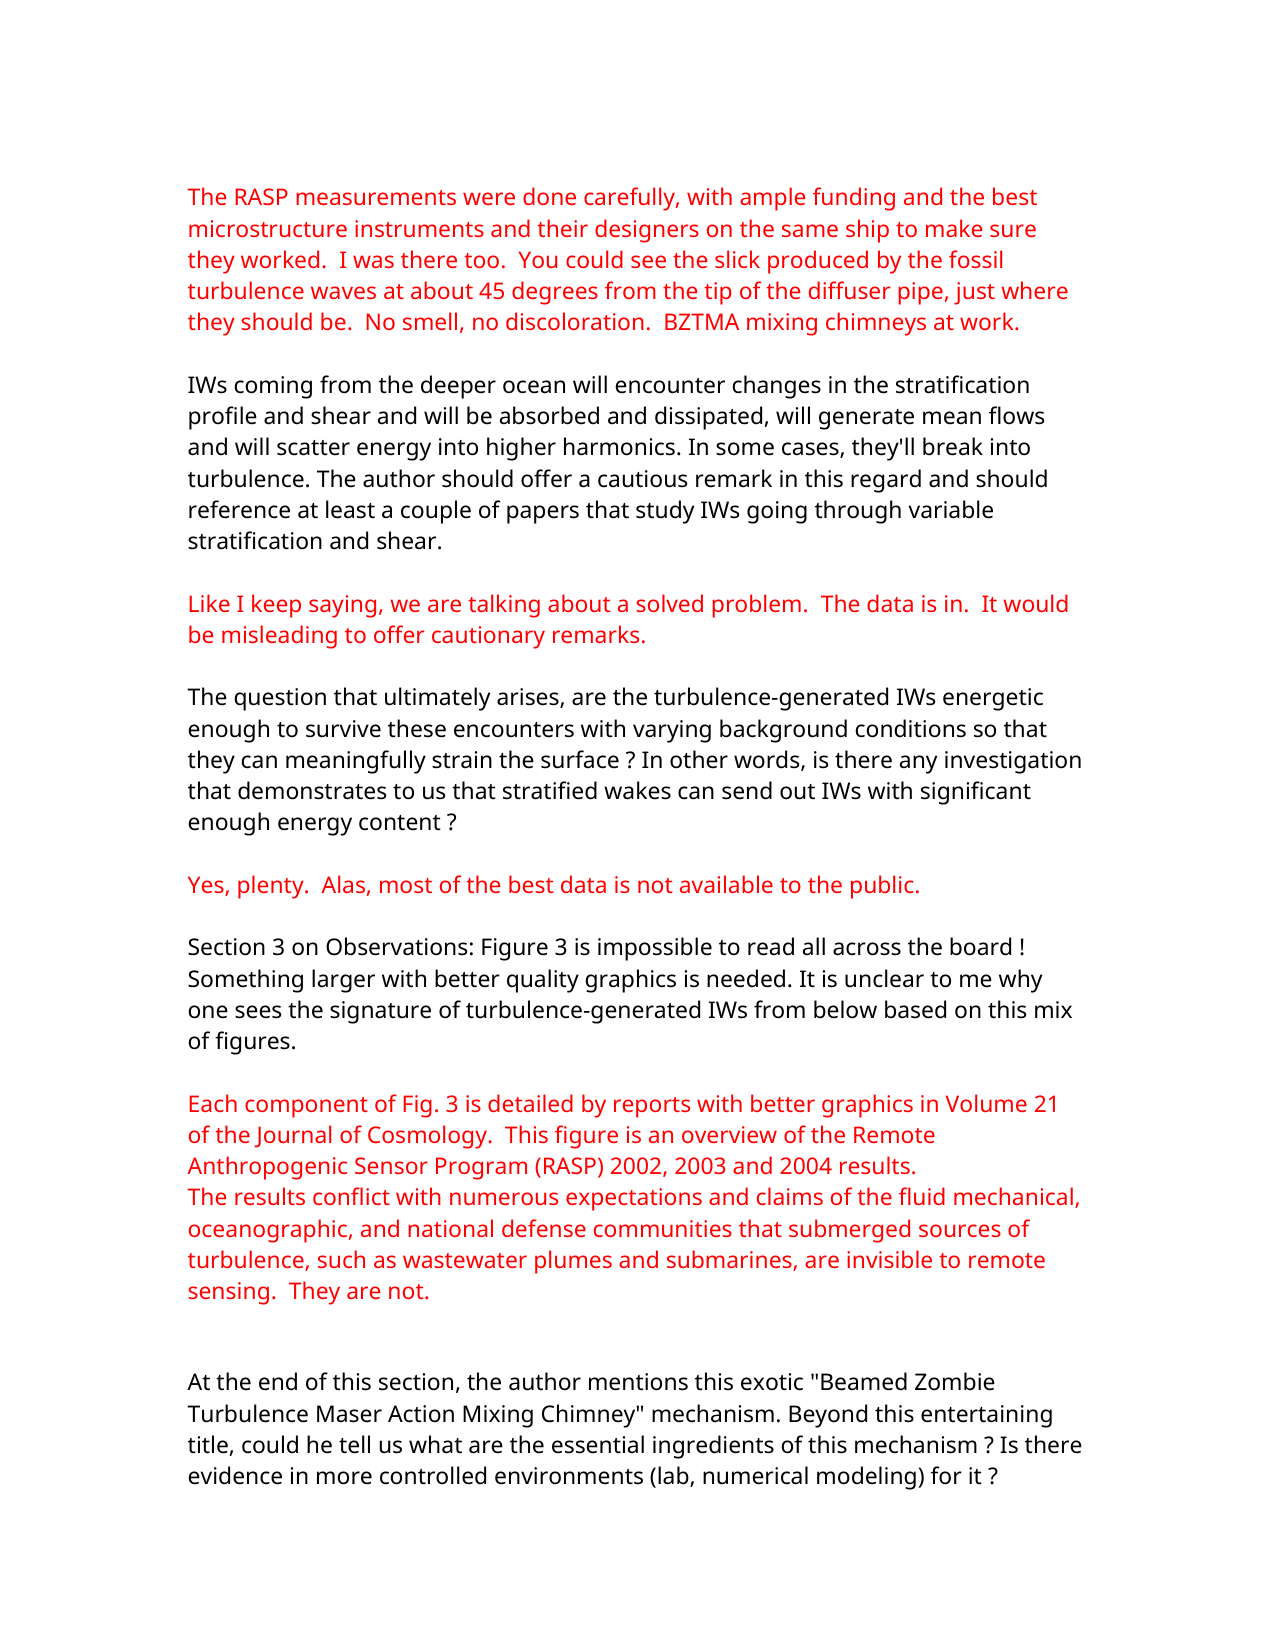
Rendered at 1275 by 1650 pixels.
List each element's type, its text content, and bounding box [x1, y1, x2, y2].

text The results conflict with numerous expectations and claims of the fluid mechanical, oceanographic, and national defense communities that submerged sources of turbulence, such as wastewater plumes and submarines, are invisible to remote sensing. They are not. [187, 1181, 1087, 1306]
text Section 3 on Observations: Figure 3 is impossible to read all across the board ! Something larger with better quality graphics is needed. It is unclear to me why one sees the signature of turbulence-generated IWs from below based on this mix of figures. [187, 931, 1087, 1056]
text Like I keep saying, we are talking about a solved problem. The data is in. It would be misleading to offer cautionary remarks. [187, 587, 1087, 650]
text Each component of Fig. 3 is detailed by reports with better graphics in Volume 21 of the Journal of Cosmology. This figure is an overview of the Remote Anthropogenic Sensor Program (RASP) 2002, 2003 and 2004 results. [187, 1087, 1087, 1181]
text At the end of this section, the author mentions this exotic "Beamed Zombie Turbulence Maser Action Mixing Chimney" mechanism. Beyond this entertaining title, could he tell us what are the essential ingredients of this mechanism ? Is there evidence in more controlled environments (lab, numerical modeling) for it ? [187, 1366, 1087, 1491]
text Yes, plenty. Alas, most of the best data is not available to the public. [187, 869, 1087, 900]
text The RASP measurements were done carefully, with ample funding and the best microstructure instruments and their designers on the same ship to make sure they worked. I was there too. You could see the slick produced by the fossil turbulence waves at about 45 degrees from the tip of the diffuser pipe, just where they should be. No smell, no discoloration. BZTMA mixing chimneys at work. [187, 181, 1087, 337]
text IWs coming from the deeper ocean will encounter changes in the stratification profile and shear and will be absorbed and dissipated, will generate mean flows and will scatter energy into higher harmonics. In some cases, they'll break into turbulence. The author should offer a cautious remark in this regard and should reference at least a couple of papers that study IWs going through variable stratification and shear. [187, 369, 1087, 556]
text The question that ultimately arises, are the turbulence-generated IWs energetic enough to survive these encounters with varying background conditions so that they can meaningfully strain the surface ? In other words, is there any investigation that demonstrates to us that stratified wakes can send out IWs with significant enough energy content ? [187, 681, 1087, 837]
